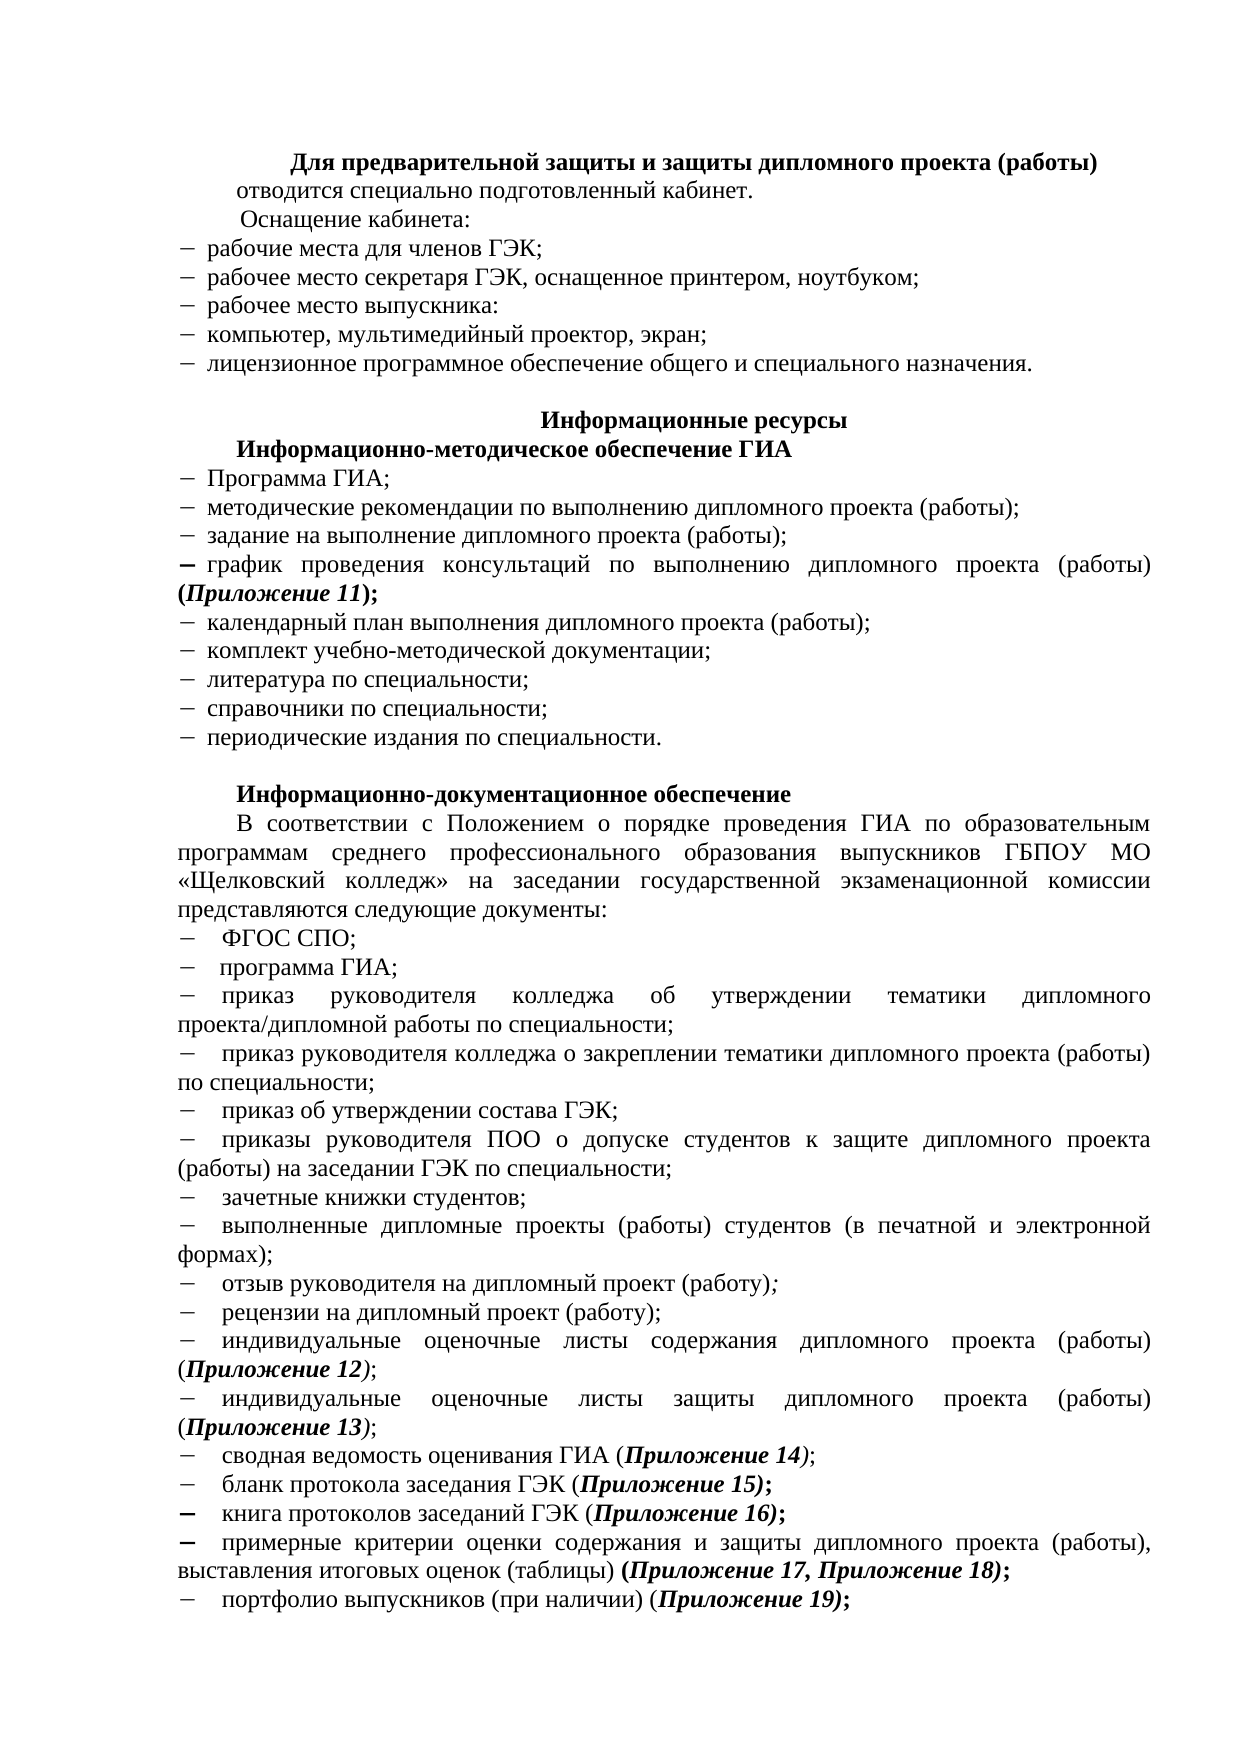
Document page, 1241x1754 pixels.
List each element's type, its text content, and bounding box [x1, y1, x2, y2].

text В соответствии с Положением о порядке проведения ГИА по образовательным программам среднего профессионального образования выпускников ГБПОУ МО «Щелковский колледж» на заседании государственной экзаменационной комиссии представляются следующие документы: [177, 808, 1152, 923]
list книга протоколов заседаний ГЭК (Приложение 16); [177, 1498, 1152, 1527]
list периодические издания по специальности. [177, 722, 1152, 751]
list зачетные книжки студентов; [177, 1182, 1152, 1211]
list примерные критерии оценки содержания и защиты дипломного проекта (работы), выставления итоговых оценок (таблицы) (Приложение 17, Приложение 18); [177, 1527, 1152, 1584]
list методические рекомендации по выполнению дипломного проекта (работы); [177, 492, 1152, 521]
list портфолио выпускников (при наличии) (Приложение 19); [177, 1584, 1152, 1613]
text Информационные ресурсы [177, 406, 1152, 434]
list приказ об утверждении состава ГЭК; [177, 1096, 1152, 1124]
list рабочие места для членов ГЭК; [177, 233, 1152, 262]
text Информационно-документационное обеспечение [177, 779, 1152, 808]
list индивидуальные оценочные листы содержания дипломного проекта (работы) (Приложение 12); [177, 1326, 1152, 1383]
text Информационно-методическое обеспечение ГИА [177, 434, 1152, 463]
list приказ руководителя колледжа об утверждении тематики дипломного проекта/дипломной работы по специальности; [177, 981, 1152, 1038]
text Для предварительной защиты и защиты дипломного проекта (работы) [177, 147, 1152, 176]
text Оснащение кабинета: [240, 204, 1152, 233]
list литература по специальности; [177, 664, 1152, 693]
list приказ руководителя колледжа о закреплении тематики дипломного проекта (работы) по специальности; [177, 1038, 1152, 1096]
list приказы руководителя ПОО о допуске студентов к защите дипломного проекта (работы) на заседании ГЭК по специальности; [177, 1124, 1152, 1182]
list программа ГИА; [177, 952, 1152, 981]
list рабочее место секретаря ГЭК, оснащенное принтером, ноутбуком; [177, 262, 1152, 291]
list справочники по специальности; [177, 693, 1152, 722]
list график проведения консультаций по выполнению дипломного проекта (работы) (Приложение 11); [177, 549, 1152, 607]
list Программа ГИА; [177, 463, 1152, 492]
list задание на выполнение дипломного проекта (работы); [177, 521, 1152, 549]
list комплект учебно-методической документации; [177, 636, 1152, 664]
list компьютер, мультимедийный проектор, экран; [177, 319, 1152, 348]
list календарный план выполнения дипломного проекта (работы); [177, 607, 1152, 636]
list выполненные дипломные проекты (работы) студентов (в печатной и электронной формах); [177, 1211, 1152, 1268]
list лицензионное программное обеспечение общего и специального назначения. [177, 348, 1152, 377]
text отводится специально подготовленный кабинет. [177, 176, 1152, 204]
list отзыв руководителя на дипломный проект (работу); [177, 1268, 1152, 1297]
list индивидуальные оценочные листы защиты дипломного проекта (работы) (Приложение 13); [177, 1383, 1152, 1441]
list рецензии на дипломный проект (работу); [177, 1297, 1152, 1326]
list рабочее место выпускника: [177, 291, 1152, 319]
list ФГОС СПО; [177, 923, 1152, 952]
list сводная ведомость оценивания ГИА (Приложение 14); [177, 1441, 1152, 1469]
list бланк протокола заседания ГЭК (Приложение 15); [177, 1469, 1152, 1498]
